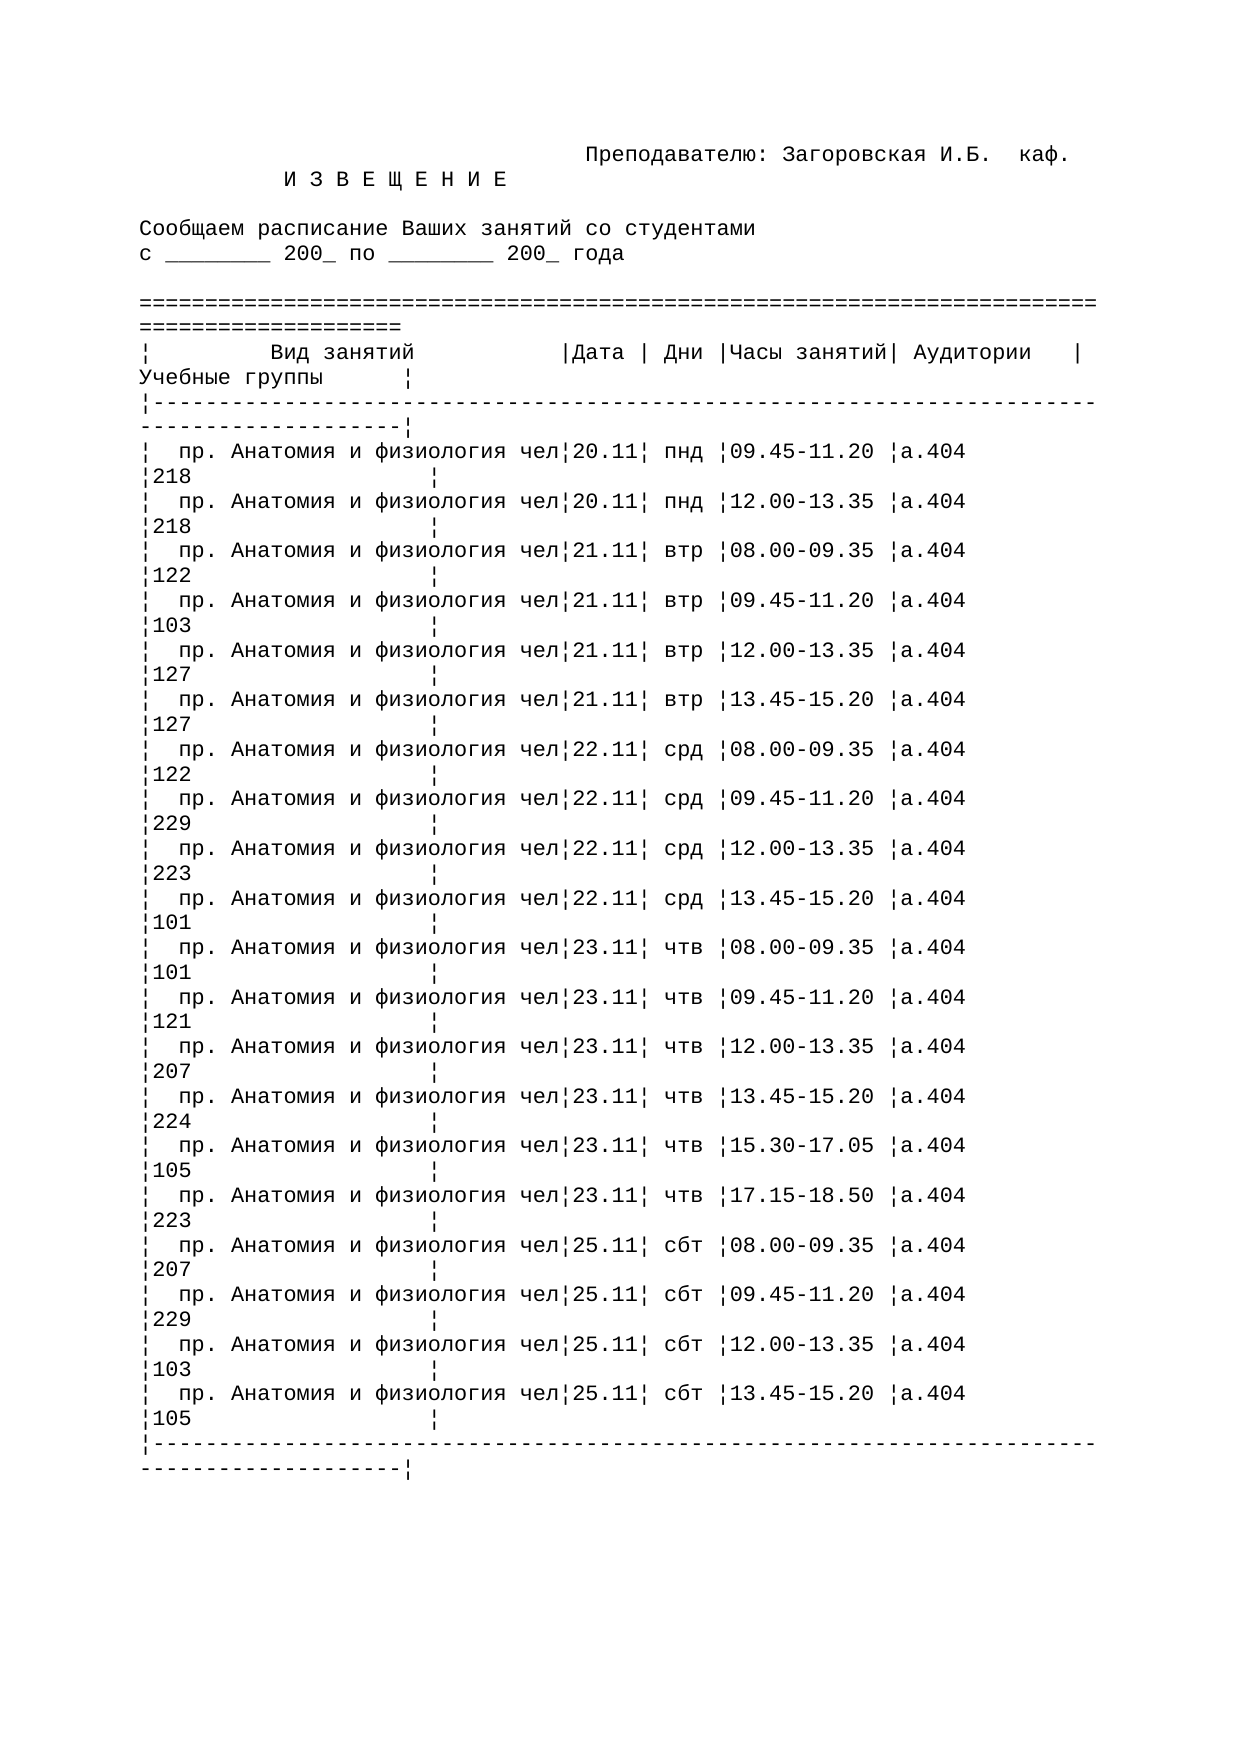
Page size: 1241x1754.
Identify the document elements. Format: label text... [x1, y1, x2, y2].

text ¦ пр. Анатомия и физиология чел¦21.11¦ втp ¦09.45-11.20 ¦а.404 ¦103 ¦ [139, 589, 1101, 639]
text ¦ пр. Анатомия и физиология чел¦23.11¦ чтв ¦13.45-15.20 ¦а.404 ¦224 ¦ [139, 1085, 1101, 1134]
text ¦ пр. Анатомия и физиология чел¦20.11¦ пнд ¦12.00-13.35 ¦а.404 ¦218 ¦ [139, 490, 1101, 539]
text ¦ пр. Анатомия и физиология чел¦23.11¦ чтв ¦12.00-13.35 ¦а.404 ¦207 ¦ [139, 1035, 1101, 1085]
text ¦ пр. Анатомия и физиология чел¦22.11¦ сpд ¦12.00-13.35 ¦а.404 ¦223 ¦ [139, 837, 1101, 887]
text ¦ пр. Анатомия и физиология чел¦23.11¦ чтв ¦09.45-11.20 ¦а.404 ¦121 ¦ [139, 986, 1101, 1035]
text ¦ пр. Анатомия и физиология чел¦22.11¦ сpд ¦13.45-15.20 ¦а.404 ¦101 ¦ [139, 887, 1101, 936]
text ¦ пр. Анатомия и физиология чел¦23.11¦ чтв ¦17.15-18.50 ¦а.404 ¦223 ¦ [139, 1184, 1101, 1234]
text ¦ пр. Анатомия и физиология чел¦25.11¦ сбт ¦08.00-09.35 ¦а.404 ¦207 ¦ [139, 1234, 1101, 1283]
text И З В Е Щ Е Н И Е [139, 168, 1101, 192]
text ¦ пр. Анатомия и физиология чел¦25.11¦ сбт ¦13.45-15.20 ¦а.404 ¦105 ¦ [139, 1382, 1101, 1432]
text ¦--------------------------------------------------------------------------------------------¦ [139, 391, 1101, 440]
text ¦ Вид занятий |Дата | Дни |Часы занятий| Аудитории | Учебные группы ¦ [139, 341, 1101, 391]
text с ________ 200_ по ________ 200_ года [139, 242, 1101, 267]
text ¦--------------------------------------------------------------------------------------------¦ [139, 1432, 1101, 1482]
text ¦ пр. Анатомия и физиология чел¦21.11¦ втp ¦13.45-15.20 ¦а.404 ¦127 ¦ [139, 688, 1101, 738]
text Сообщаем расписание Ваших занятий со студентами [139, 217, 1101, 242]
text Преподавателю: Загоровская И.Б. каф. [139, 143, 1101, 168]
text ¦ пр. Анатомия и физиология чел¦20.11¦ пнд ¦09.45-11.20 ¦а.404 ¦218 ¦ [139, 440, 1101, 490]
text ¦ пр. Анатомия и физиология чел¦23.11¦ чтв ¦08.00-09.35 ¦а.404 ¦101 ¦ [139, 936, 1101, 986]
text ¦ пр. Анатомия и физиология чел¦23.11¦ чтв ¦15.30-17.05 ¦а.404 ¦105 ¦ [139, 1134, 1101, 1184]
text ¦ пр. Анатомия и физиология чел¦22.11¦ сpд ¦08.00-09.35 ¦а.404 ¦122 ¦ [139, 738, 1101, 787]
text ============================================================================================= [139, 292, 1101, 341]
text ¦ пр. Анатомия и физиология чел¦25.11¦ сбт ¦12.00-13.35 ¦а.404 ¦103 ¦ [139, 1333, 1101, 1382]
text ¦ пр. Анатомия и физиология чел¦22.11¦ сpд ¦09.45-11.20 ¦а.404 ¦229 ¦ [139, 787, 1101, 837]
text ¦ пр. Анатомия и физиология чел¦21.11¦ втp ¦12.00-13.35 ¦а.404 ¦127 ¦ [139, 639, 1101, 688]
text ¦ пр. Анатомия и физиология чел¦25.11¦ сбт ¦09.45-11.20 ¦а.404 ¦229 ¦ [139, 1283, 1101, 1333]
text ¦ пр. Анатомия и физиология чел¦21.11¦ втp ¦08.00-09.35 ¦а.404 ¦122 ¦ [139, 539, 1101, 589]
